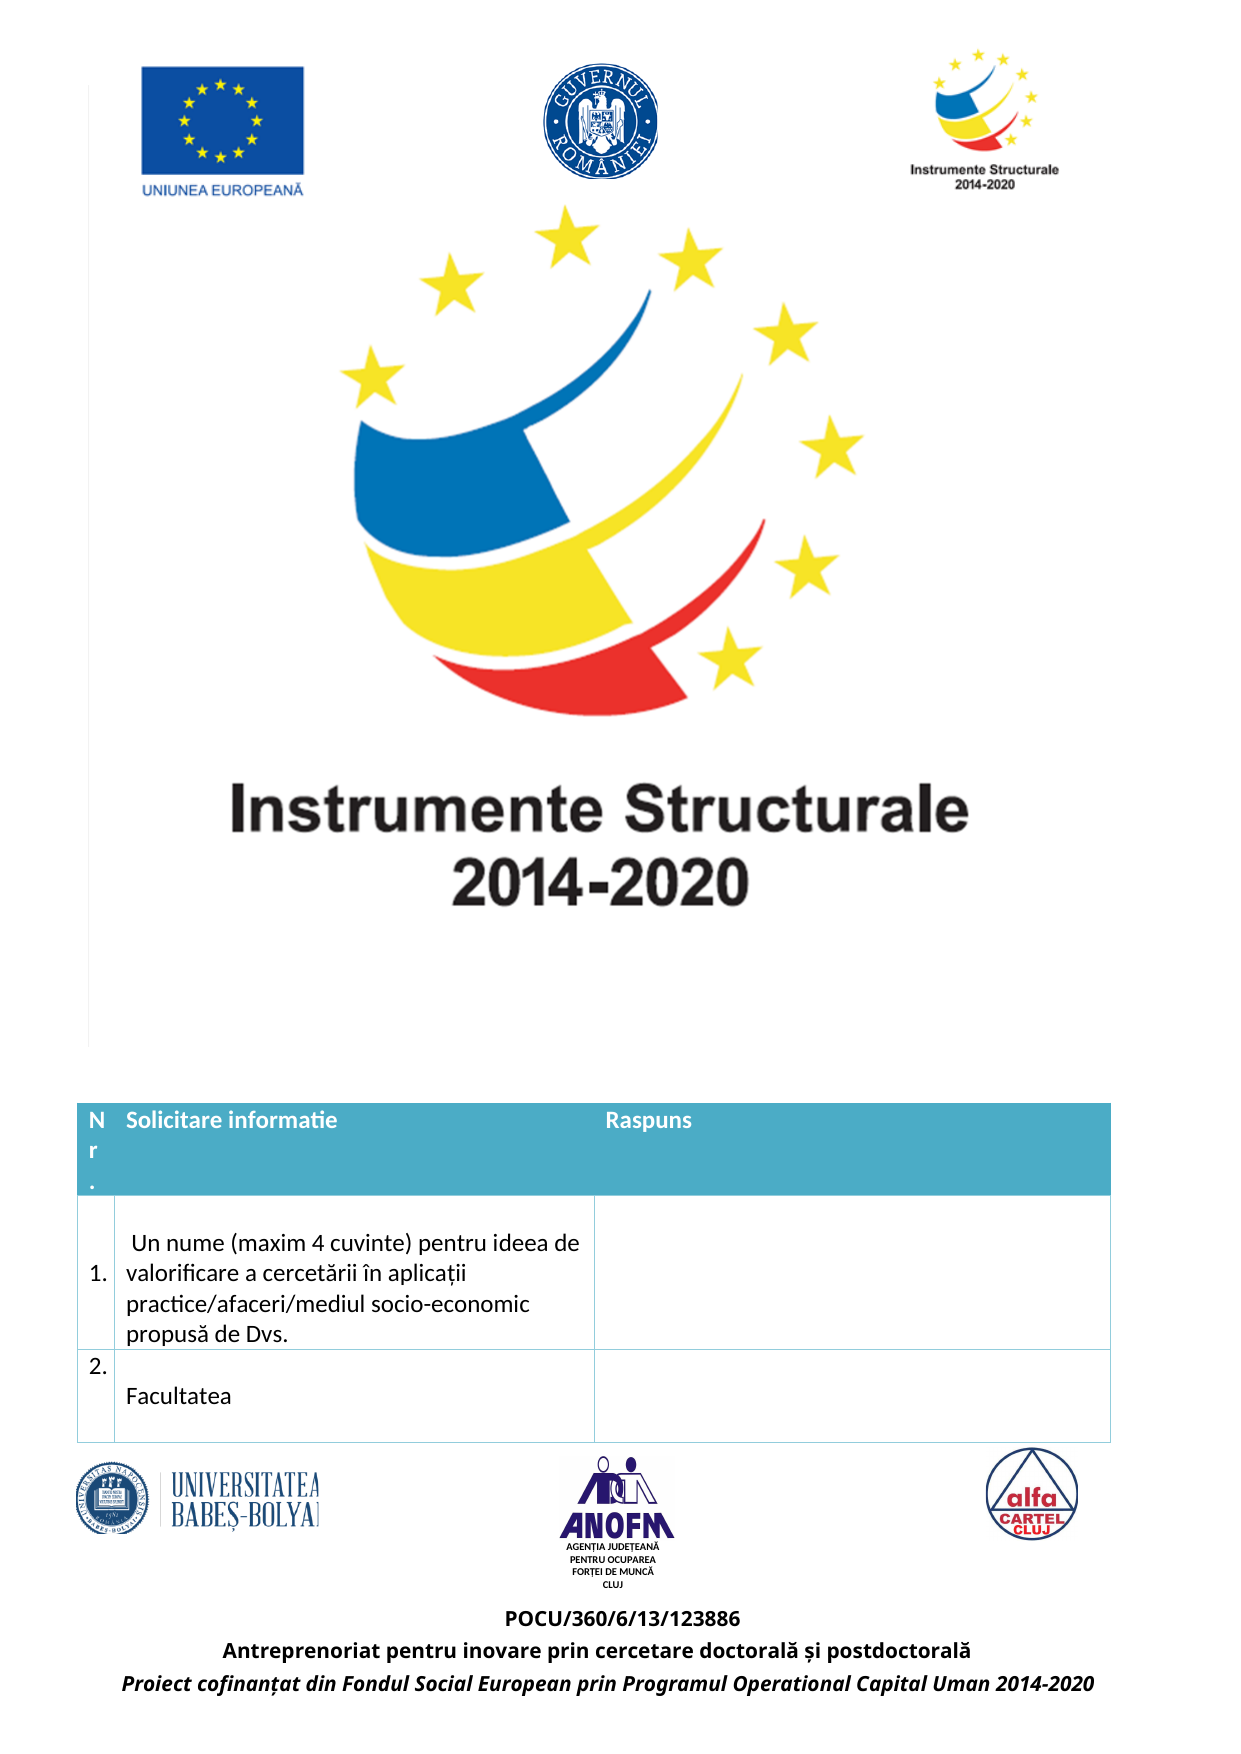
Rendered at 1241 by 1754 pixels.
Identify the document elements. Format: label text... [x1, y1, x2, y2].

picture [88, 25, 1075, 1047]
table_header Raspuns [595, 1104, 1110, 1195]
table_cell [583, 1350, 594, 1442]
table_cell Un nume (maxim 4 cuvinte) pentru ideea de valorificare a cercetării în aplicații practice/afaceri/mediul socio-economic propusă de Dvs. [115, 1196, 594, 1349]
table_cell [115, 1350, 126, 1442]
table_cell [78, 1196, 114, 1349]
table_cell [595, 1196, 1110, 1349]
table_cell [595, 1350, 1110, 1442]
picture [74, 1461, 319, 1534]
table_header Nr. [78, 1104, 114, 1195]
table_cell [78, 1350, 114, 1442]
table_header Solicitare informatie [115, 1104, 594, 1195]
